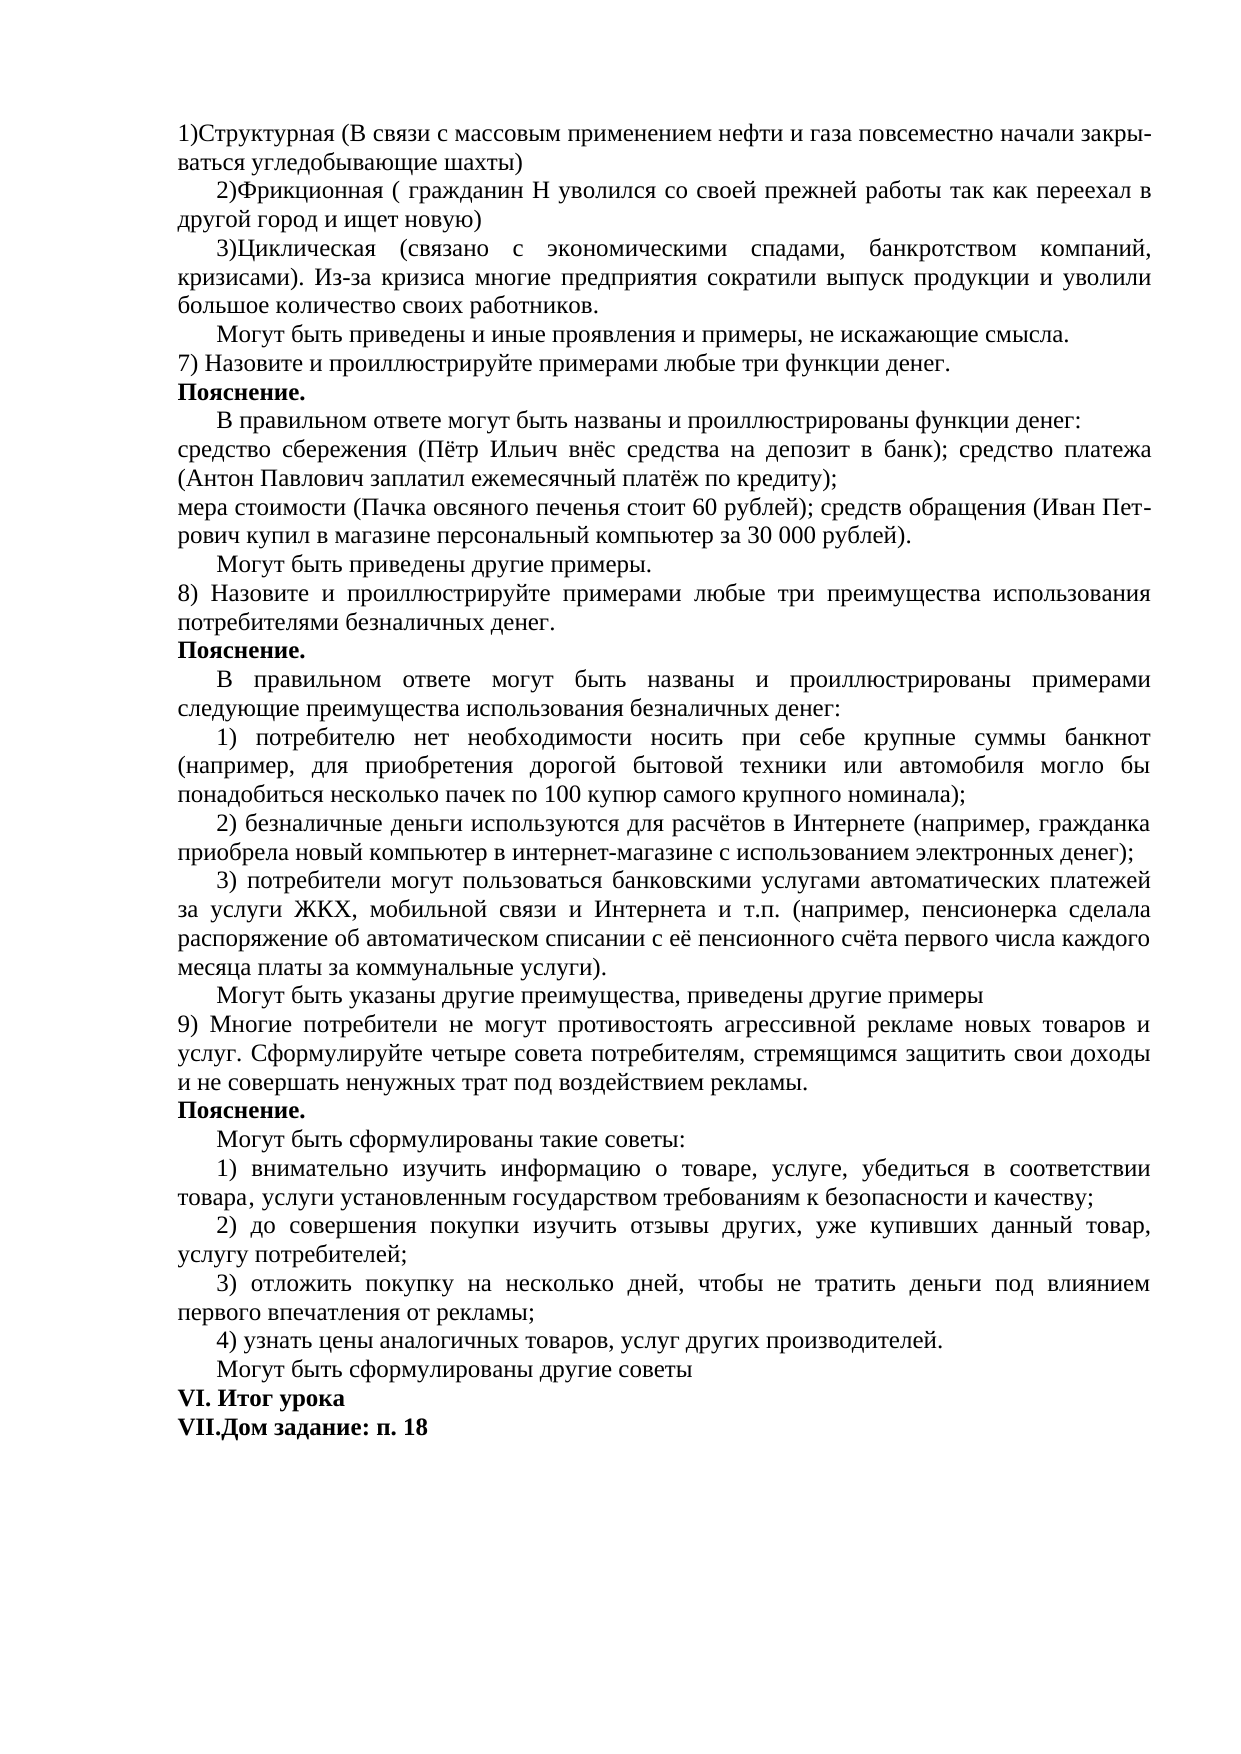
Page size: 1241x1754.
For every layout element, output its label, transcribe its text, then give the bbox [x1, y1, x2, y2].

text 3) отложить покупку на несколько дней, чтобы не тратить деньги под влиянием первого впечатления от рекламы; [177, 1268, 1152, 1326]
text Могут быть сформулированы такие советы: [177, 1124, 1152, 1153]
text Могут быть сформулированы другие советы [177, 1354, 1152, 1383]
text 3)Циклическая (связано с экономическими спадами, банкротством компаний, кризисами). Из-за кризиса многие предприятия сократили выпуск продукции и уволили большое количество своих работников. [177, 233, 1152, 319]
text 2) безналичные деньги используются для расчётов в Интернете (например, гражданка приобрела новый компьютер в интернет-магазине с использованием электронных денег); [177, 808, 1152, 866]
text Пояснение. [177, 377, 1152, 406]
text Могут быть приведены другие примеры. [177, 549, 1152, 578]
text 8) Назовите и проиллюстрируйте примерами любые три преимущества использования потребителями безналичных денег. [177, 578, 1152, 636]
text 1) внимательно изучить информацию о товаре, услуге, убедиться в соответствии товара‚ услуги установленным государством требованиям к безопасности и качеству; [177, 1153, 1152, 1211]
text мера стоимости (Пачка овсяного печенья стоит 60 рублей); средств обращения (Иван Петрович купил в магазине персональный компьютер за 30 000 рублей). [177, 492, 1152, 549]
text Пояснение. [177, 1096, 1152, 1124]
text 9) Многие потребители не могут противостоять агрессивной рекламе новых товаров и услуг. Сформулируйте четыре совета потребителям, стремящимся защитить свои доходы и не совершать ненужных трат под воздействием рекламы. [177, 1009, 1152, 1096]
text 2) до совершения покупки изучить отзывы других, уже купивших данный товар, услугу потребителей; [177, 1211, 1152, 1268]
text 7) Назовите и проиллюстрируйте примерами любые три функции денег. [177, 348, 1152, 377]
text Могут быть приведены и иные проявления и примеры, не искажающие смысла. [177, 319, 1152, 348]
text Пояснение. [177, 636, 1152, 664]
text средство сбережения (Пётр Ильич внёс средства на депозит в банк); средство платежа (Антон Павлович заплатил ежемесячный платёж по кредиту); [177, 434, 1152, 492]
text В правильном ответе могут быть названы и проиллюстрированы функции денег: [177, 406, 1152, 434]
text VII.Дом задание: п. 18 [177, 1412, 1152, 1441]
text 1) потребителю нет необходимости носить при себе крупные суммы банкнот (например, для приобретения дорогой бытовой техники или автомобиля могло бы понадобиться несколько пачек по 100 купюр самого крупного номинала); [177, 722, 1152, 808]
text В правильном ответе могут быть названы и проиллюстрированы примерами следующие преимущества использования безналичных денег: [177, 664, 1152, 722]
text 1)Структурная (В связи с массовым применением нефти и газа повсеместно начали закрываться угледобывающие шахты) [177, 118, 1152, 176]
text 2)Фрикционная ( гражданин Н уволился со своей прежней работы так как переехал в другой город и ищет новую) [177, 176, 1152, 233]
text Могут быть указаны другие преимущества, приведены другие примеры [177, 981, 1152, 1009]
text VI. Итог урока [177, 1383, 1152, 1412]
text 4) узнать цены аналогичных товаров, услуг других производителей. [177, 1326, 1152, 1354]
text 3) потребители могут пользоваться банковскими услугами автоматических платежей за услуги ЖКХ, мобильной связи и Интернета и т.п. (например, пенсионерка сделала распоряжение об автоматическом списании с её пенсионного счёта первого числа каждого месяца платы за коммунальные услуги). [177, 866, 1152, 981]
